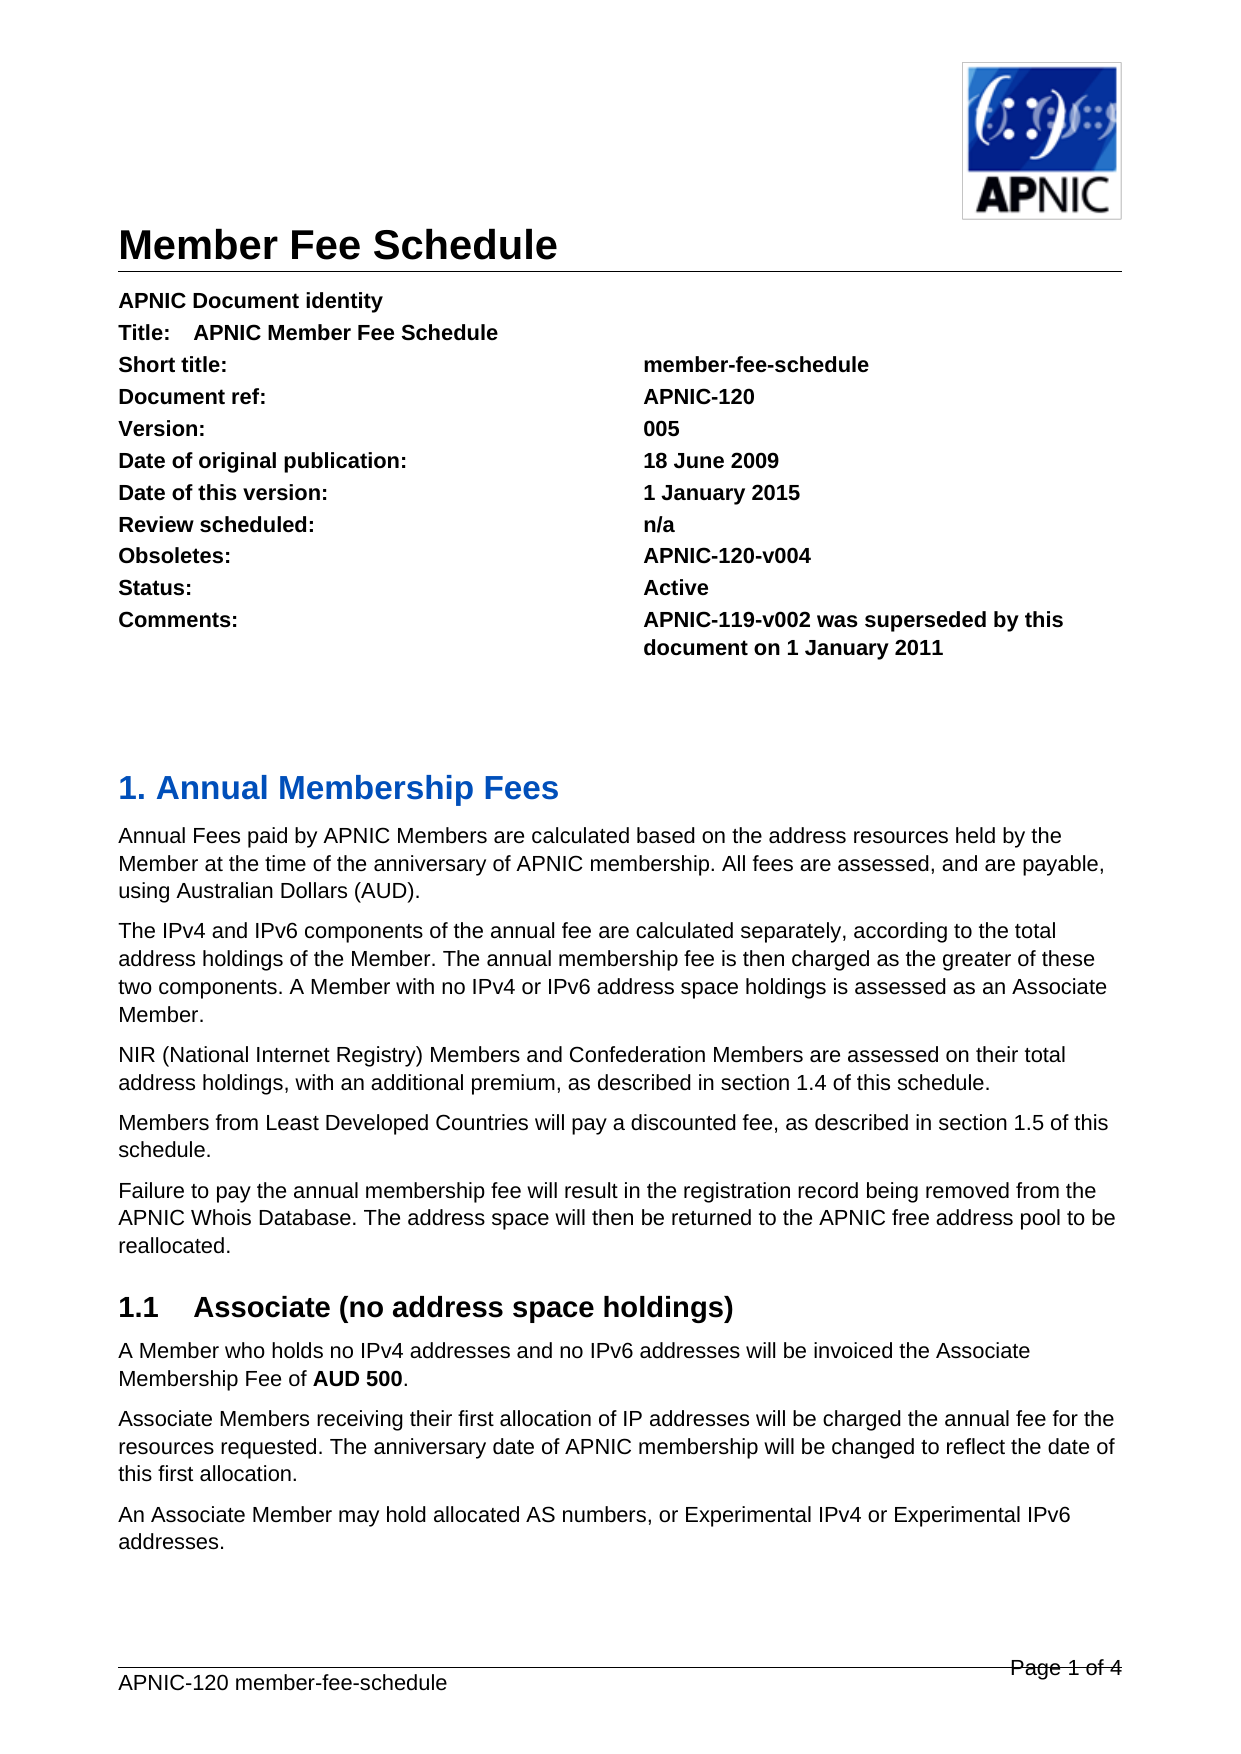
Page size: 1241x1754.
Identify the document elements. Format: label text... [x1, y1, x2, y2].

subtitle APNIC Document identity [118, 288, 1122, 314]
subtitle Short title: member-fee-schedule [118, 352, 1122, 377]
subtitle Obsoletes: APNIC-120-v004 [118, 543, 1122, 569]
text A Member who holds no IPv4 addresses and no IPv6 addresses will be invoiced the Associate Membership Fee of AUD 500. [118, 1338, 1122, 1391]
subtitle Version: 005 [118, 416, 1122, 441]
subtitle Document ref: APNIC-120 [118, 384, 1122, 409]
text Annual Fees paid by APNIC Members are calculated based on the address resources held by the Member at the time of the anniversary of APNIC membership. All fees are assessed, and are payable, using Australian Dollars (AUD). [118, 823, 1122, 903]
text NIR (National Internet Registry) Members and Confederation Members are assessed on their total address holdings, with an additional premium, as described in section 1.4 of this schedule. [118, 1042, 1122, 1095]
subtitle Status: Active [118, 575, 1122, 601]
subtitle Annual Membership Fees [118, 768, 1122, 806]
subtitle Review scheduled: n/a [118, 512, 1122, 537]
title Member Fee Schedule [118, 221, 1122, 271]
text The IPv4 and IPv6 components of the annual fee are calculated separately, according to the total address holdings of the Member. The annual membership fee is then charged as the greater of these two components. A Member with no IPv4 or IPv6 address space holdings is assessed as an Associate Member. [118, 918, 1122, 1027]
text Failure to pay the annual membership fee will result in the registration record being removed from the APNIC Whois Database. The address space will then be returned to the APNIC free address pool to be reallocated. [118, 1178, 1122, 1258]
text An Associate Member may hold allocated AS numbers, or Experimental IPv4 or Experimental IPv6 addresses. [118, 1502, 1122, 1554]
subtitle Comments: APNIC-119-v002 was superseded by this document on 1 January 2011 [118, 607, 1122, 660]
subtitle Date of this version: 1 January 2015 [118, 480, 1122, 505]
text Members from Least Developed Countries will pay a discounted fee, as described in section 1.5 of this schedule. [118, 1110, 1122, 1163]
text Associate Members receiving their first allocation of IP addresses will be charged the annual fee for the resources requested. The anniversary date of APNIC membership will be changed to reflect the date of this first allocation. [118, 1406, 1122, 1487]
subtitle Date of original publication: 18 June 2009 [118, 448, 1122, 473]
subtitle Title: APNIC Member Fee Schedule [118, 320, 1122, 346]
subtitle 1.1 Associate (no address space holdings) [118, 1290, 1122, 1323]
